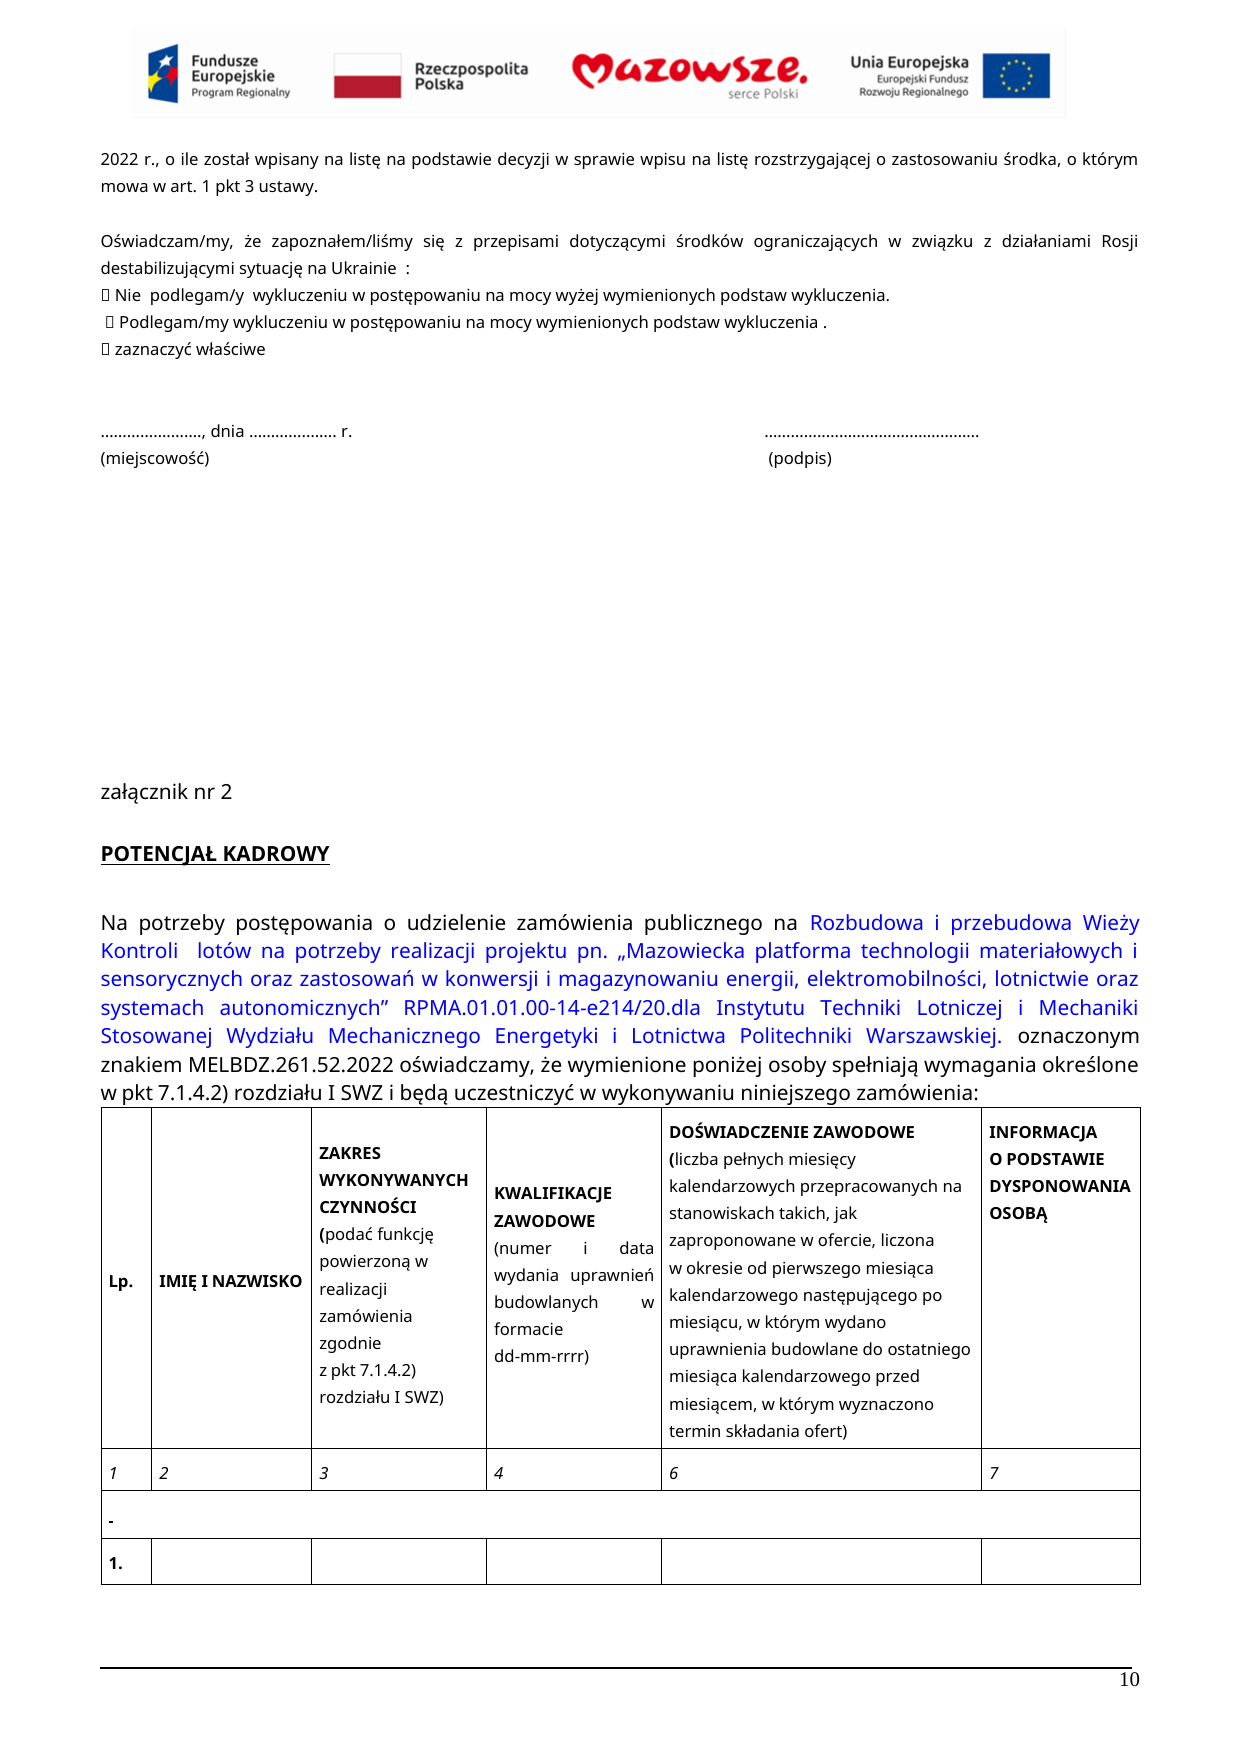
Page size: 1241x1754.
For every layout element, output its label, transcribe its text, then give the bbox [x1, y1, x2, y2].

text …………….……., dnia ………….……. r. …………..………………..…………… [100, 419, 1140, 442]
text załącznik nr 2 [100, 777, 1140, 806]
table_header Zakres wykonywanych czynności (podać funkcję powierzoną w realizacji zamówienia zgodnie z pkt 7.1.4.2) rozdziału I SWZ) [312, 1108, 486, 1448]
table_cell 1 [102, 1449, 151, 1490]
text Na potrzeby postępowania o udzielenie zamówienia publicznego na Rozbudowa i przebudowa Wieży Kontroli lotów na potrzeby realizacji projektu pn. „Mazowiecka platforma technologii materiałowych i sensorycznych oraz zastosowań w konwersji i magazynowaniu energii, elektromobilności, lotnictwie oraz systemach autonomicznych” RPMA.01.01.00-14-e214/20.dla Instytutu Techniki Lotniczej i Mechaniki Stosowanej Wydziału Mechanicznego Energetyki i Lotnictwa Politechniki Warszawskiej. oznaczonym znakiem MELBDZ.261.52.2022 oświadczamy, że wymienione poniżej osoby spełniają wymagania określone w pkt 7.1.4.2) rozdziału I SWZ i będą uczestniczyć w wykonywaniu niniejszego zamówienia: [100, 908, 1140, 1107]
table_cell 3 [312, 1449, 486, 1490]
text  zaznaczyć właściwe [100, 338, 1140, 361]
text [100, 148, 1140, 198]
table_header Kwalifikacje zawodowe (numer i data wydania uprawnień budowlanych w formacie dd-mm-rrrr) [487, 1108, 661, 1448]
text Oświadczam/my, że zapoznałem/liśmy się z przepisami dotyczącymi środków ograniczających w związku z działaniami Rosji destabilizującymi sytuację na Ukrainie : [100, 229, 1140, 279]
table_header Lp. [102, 1108, 151, 1448]
table_cell [982, 1539, 1140, 1584]
table_cell 6 [662, 1449, 981, 1490]
text POTENCJAŁ KADROWY [100, 839, 1140, 868]
text  Podlegam/my wykluczeniu w postępowaniu na mocy wymienionych podstaw wykluczenia . [100, 311, 1140, 333]
table_header informacja o podstawie dysponowania osobą [982, 1108, 1140, 1448]
table_header DOŚWIADCZENIE ZAWODOWE (liczba pełnych miesięcy kalendarzowych przepracowanych na stanowiskach takich, jak zaproponowane w ofercie, liczona w okresie od pierwszego miesiąca kalendarzowego następującego po miesiącu, w którym wydano uprawnienia budowlane do ostatniego miesiąca kalendarzowego przed miesiącem, w którym wyznaczono termin składania ofert) [662, 1108, 981, 1448]
table_cell [102, 1491, 1140, 1538]
table_cell [152, 1539, 311, 1584]
table_cell 1. [102, 1539, 151, 1584]
table_cell [662, 1539, 981, 1584]
table_cell 2 [152, 1449, 311, 1490]
table_cell 7 [982, 1449, 1140, 1490]
table_cell [312, 1539, 486, 1584]
table_cell 4 [487, 1449, 661, 1490]
picture [118, 29, 1123, 119]
text  Nie podlegam/y wykluczeniu w postępowaniu na mocy wyżej wymienionych podstaw wykluczenia. [100, 284, 1140, 306]
text (miejscowość) (podpis) [100, 447, 1140, 469]
table_header IMIĘ I NAZWISKO [152, 1108, 311, 1448]
table_cell [487, 1539, 661, 1584]
